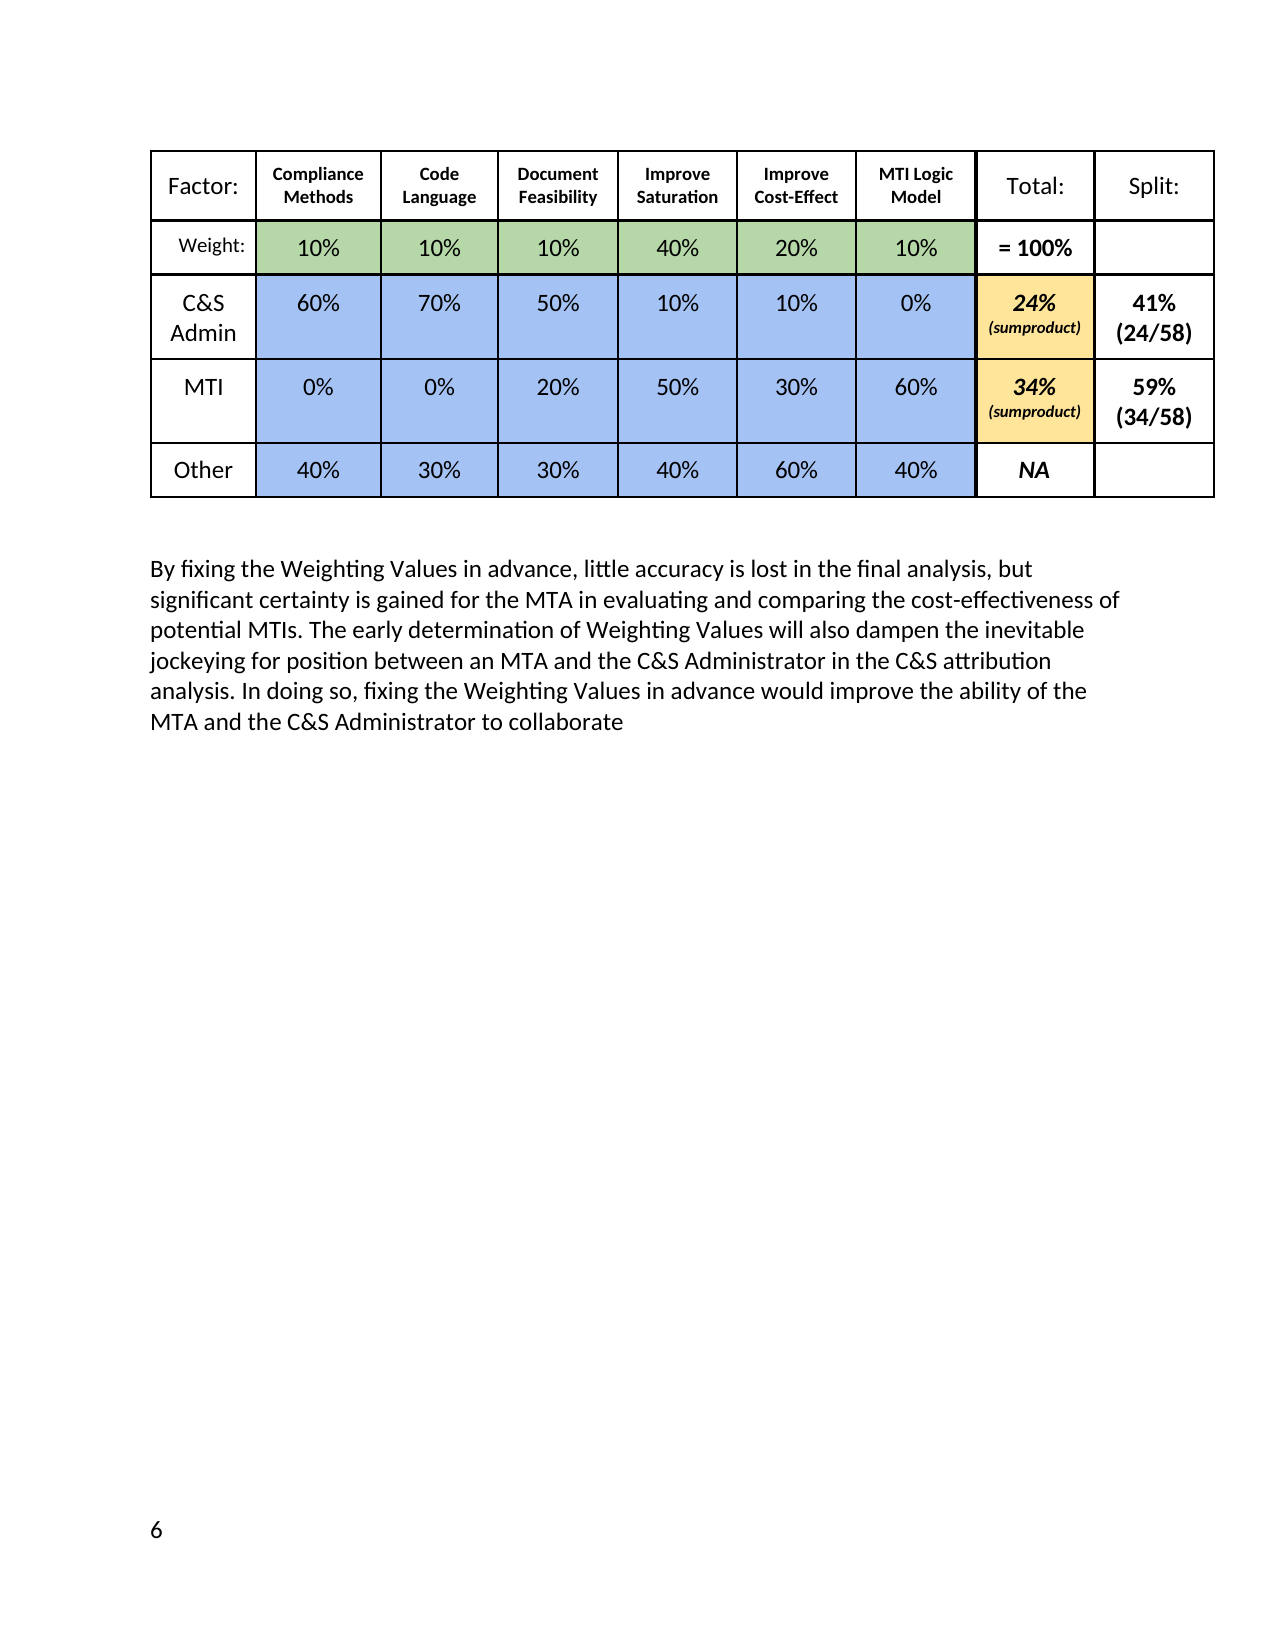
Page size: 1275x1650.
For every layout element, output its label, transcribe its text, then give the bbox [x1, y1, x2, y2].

table_cell 10% [857, 222, 974, 273]
table_cell 0% [857, 276, 974, 358]
table_cell [1096, 444, 1213, 496]
table_header MTI Logic Model [857, 152, 974, 219]
table_cell Weight: [152, 222, 255, 273]
table_cell 20% [499, 360, 617, 442]
table_cell 60% [857, 360, 974, 442]
table_cell 41% (24/58) [1096, 276, 1213, 358]
table_cell 30% [738, 360, 855, 442]
table_cell 34% (sumproduct) [978, 360, 1093, 442]
table_cell NA [978, 444, 1093, 496]
table_cell 30% [499, 444, 617, 496]
table_cell 30% [382, 444, 497, 496]
text By fixing the Weighting Values in advance, little accuracy is lost in the final analysis, but significant certainty is gained for the MTA in evaluating and comparing the cost-effectiveness of potential MTIs. The early determination of Weighting Values will also dampen the inevitable jockeying for position between an MTA and the C&S Administrator in the C&S attribution analysis. In doing so, fixing the Weighting Values in advance would improve the ability of the MTA and the C&S Administrator to collaborate [150, 553, 1125, 736]
table_header Factor: [152, 152, 255, 219]
table_cell 60% [257, 276, 380, 358]
table_cell 59% (34/58) [1096, 360, 1213, 442]
table_cell 60% [738, 444, 855, 496]
table_header Improve Cost-Effect [738, 152, 855, 219]
table_header Split: [1096, 152, 1213, 219]
table_cell 40% [619, 222, 736, 273]
table_cell 10% [499, 222, 617, 273]
table_cell 0% [257, 360, 380, 442]
table_cell 0% [382, 360, 497, 442]
table_cell 24% (sumproduct) [978, 276, 1093, 358]
table_header Code Language [382, 152, 497, 219]
table_cell 10% [382, 222, 497, 273]
table_cell 10% [619, 276, 736, 358]
table_cell 50% [619, 360, 736, 442]
table_cell 20% [738, 222, 855, 273]
table_cell = 100% [978, 222, 1093, 273]
table_cell 50% [499, 276, 617, 358]
table_header Total: [978, 152, 1093, 219]
table_cell [1096, 222, 1213, 273]
table_cell MTI [152, 360, 255, 442]
table_header Document Feasibility [499, 152, 617, 219]
table_cell 40% [857, 444, 974, 496]
table_cell 40% [619, 444, 736, 496]
table_cell 40% [257, 444, 380, 496]
table_cell 10% [738, 276, 855, 358]
table_cell 10% [257, 222, 380, 273]
table_cell 70% [382, 276, 497, 358]
table_cell C&S Admin [152, 276, 255, 358]
table_cell Other [152, 444, 255, 496]
table_header Compliance Methods [257, 152, 380, 219]
table_header Improve Saturation [619, 152, 736, 219]
